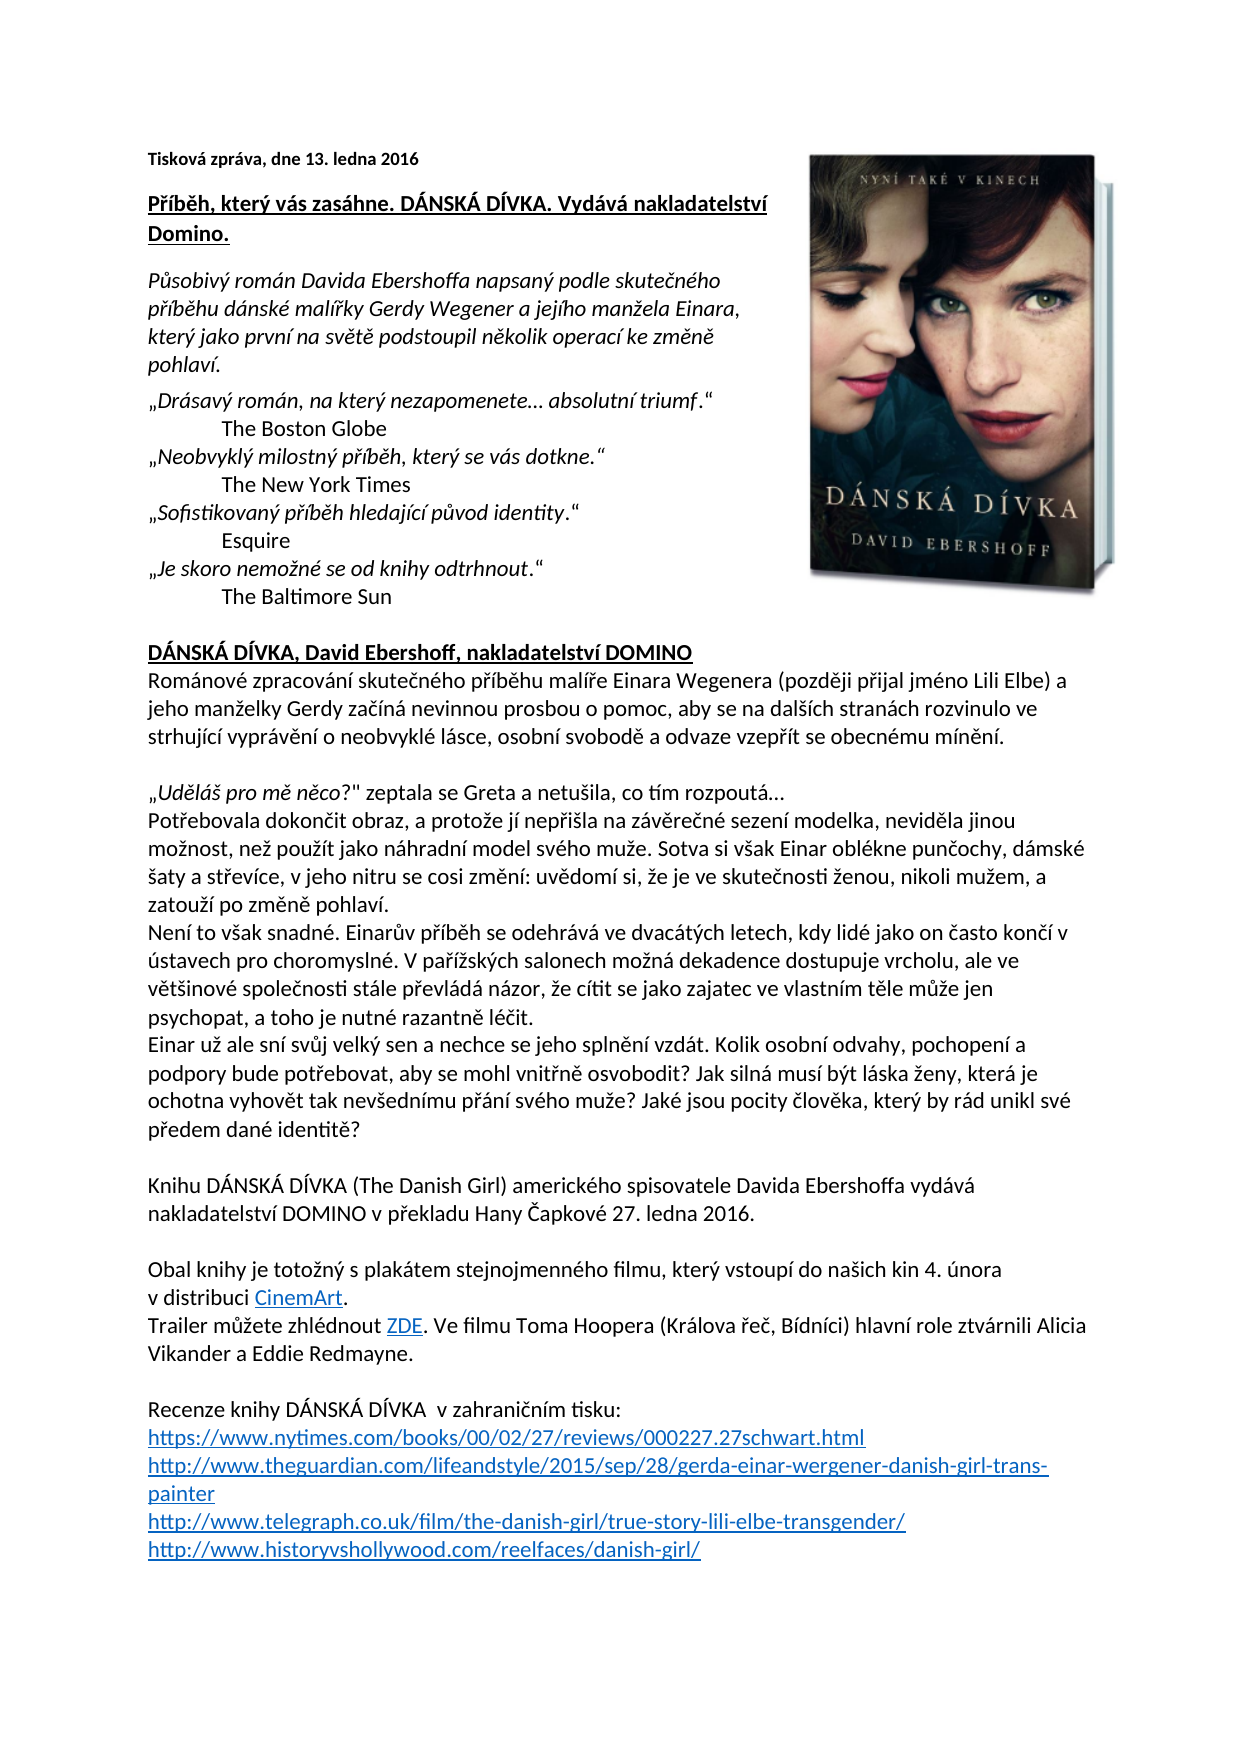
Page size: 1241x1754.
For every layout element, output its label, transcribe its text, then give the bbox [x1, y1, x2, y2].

text „Uděláš pro mě něco?" zeptala se Greta a netušila, co tím rozpoutá… [148, 778, 1093, 806]
text https://www.nytimes.com/books/00/02/27/reviews/000227.27schwart.html [148, 1423, 1093, 1451]
text „Sofistikovaný příběh hledající původ identity.“ Esquire [148, 498, 804, 554]
text Působivý román Davida Ebershoffa napsaný podle skutečného příběhu dánské malířky Gerdy Wegener a jejího manžela Einara, který jako první na světě podstoupil několik operací ke změně pohlaví. [148, 266, 804, 378]
text http://www.telegraph.co.uk/film/the-danish-girl/true-story-lili-elbe-transgender/ [148, 1507, 1093, 1535]
text Obal knihy je totožný s plakátem stejnojmenného filmu, který vstoupí do našich kin 4. února v distribuci CinemArt. [148, 1255, 1093, 1311]
text Románové zpracování skutečného příběhu malíře Einara Wegenera (později přijal jméno Lili Elbe) a jeho manželky Gerdy začíná nevinnou prosbou o pomoc, aby se na dalších stranách rozvinulo ve strhující vyprávění o neobvyklé lásce, osobní svobodě a odvaze vzepřít se obecnému mínění. [148, 666, 1093, 750]
text Není to však snadné. Einarův příběh se odehrává ve dvacátých letech, kdy lidé jako on často končí v ústavech pro choromyslné. V pařížských salonech možná dekadence dostupuje vrcholu, ale ve většinové společnosti stále převládá názor, že cítit se jako zajatec ve vlastním těle může jen psychopat, a toho je nutné razantně léčit. [148, 918, 1093, 1031]
picture [804, 148, 1121, 600]
text „Drásavý román, na který nezapomenete… absolutní triumf.“ The Boston Globe [148, 386, 804, 442]
text „Neobvyklý milostný příběh, který se vás dotkne.“ The New York Times [148, 442, 804, 498]
text Recenze knihy DÁNSKÁ DÍVKA v zahraničním tisku: [148, 1395, 1093, 1423]
text Einar už ale sní svůj velký sen a nechce se jeho splnění vzdát. Kolik osobní odvahy, pochopení a podpory bude potřebovat, aby se mohl vnitřně osvobodit? Jak silná musí být láska ženy, která je ochotna vyhovět tak nevšednímu přání svého muže? Jaké jsou pocity člověka, který by rád unikl své předem dané identitě? [148, 1031, 1093, 1143]
text http://www.historyvshollywood.com/reelfaces/danish-girl/ [148, 1535, 1093, 1563]
text Potřebovala dokončit obraz, a protože jí nepřišla na závěrečné sezení modelka, neviděla jinou možnost, než použít jako náhradní model svého muže. Sotva si však Einar oblékne punčochy, dámské šaty a střevíce, v jeho nitru se cosi změní: uvědomí si, že je ve skutečnosti ženou, nikoli mužem, a zatouží po změně pohlaví. [148, 806, 1093, 918]
text Trailer můžete zhlédnout ZDE. Ve filmu Toma Hoopera (Králova řeč, Bídníci) hlavní role ztvárnili Alicia Vikander a Eddie Redmayne. [148, 1311, 1093, 1367]
text DÁNSKÁ DÍVKA, David Ebershoff, nakladatelství DOMINO [148, 638, 1093, 666]
text Tisková zpráva, dne 13. ledna 2016 [148, 148, 804, 171]
text http://www.theguardian.com/lifeandstyle/2015/sep/28/gerda-einar-wergener-danish-girl-trans-painter [148, 1451, 1093, 1507]
text Knihu DÁNSKÁ DÍVKA (The Danish Girl) amerického spisovatele Davida Ebershoffa vydává nakladatelství DOMINO v překladu Hany Čapkové 27. ledna 2016. [148, 1171, 1093, 1227]
text Příběh, který vás zasáhne. DÁNSKÁ DÍVKA. Vydává nakladatelství Domino. [148, 189, 804, 248]
text „Je skoro nemožné se od knihy odtrhnout.“ The Baltimore Sun [148, 554, 1093, 610]
